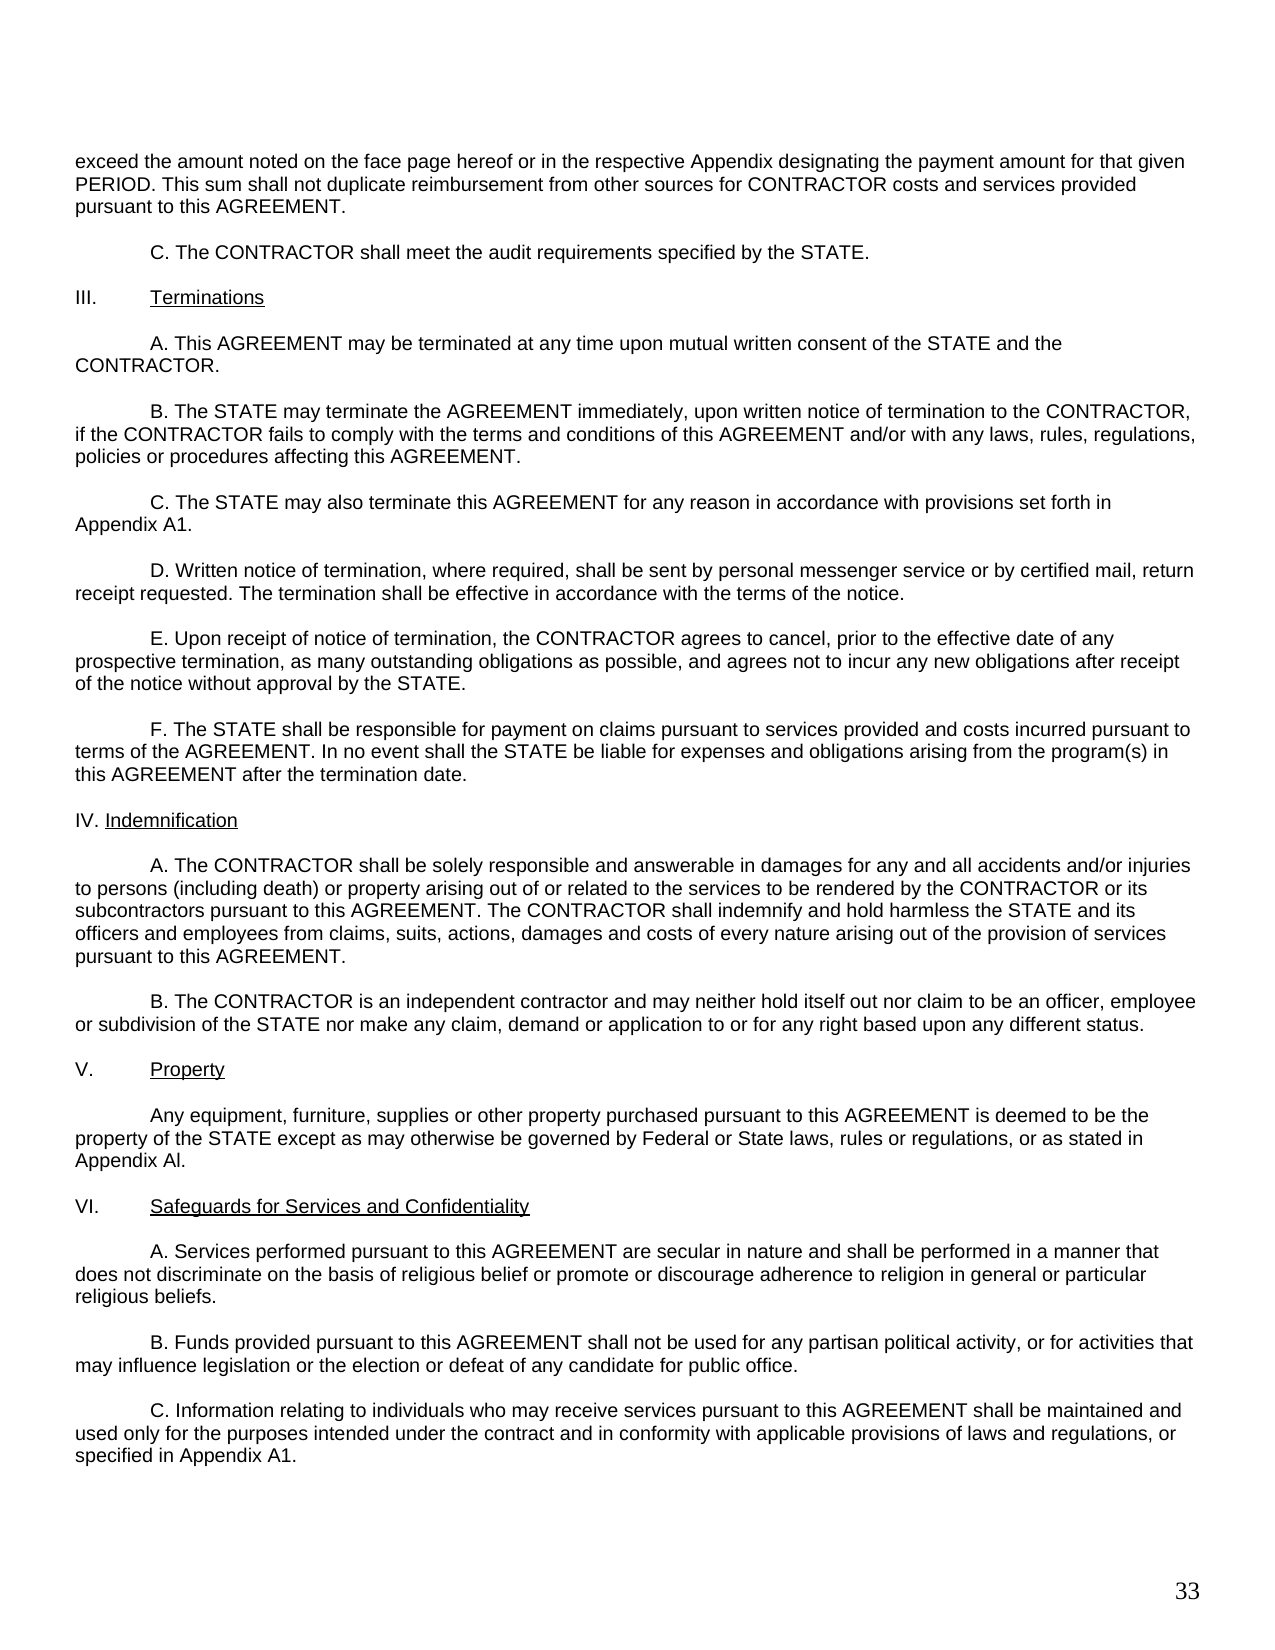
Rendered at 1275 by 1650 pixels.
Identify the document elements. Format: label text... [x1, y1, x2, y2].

text D. Written notice of termination, where required, shall be sent by personal messenger service or by certified mail, return receipt requested. The termination shall be effective in accordance with the terms of the notice. [75, 559, 1200, 604]
text E. Upon receipt of notice of termination, the CONTRACTOR agrees to cancel, prior to the effective date of any prospective termination, as many outstanding obligations as possible, and agrees not to incur any new obligations after receipt of the notice without approval by the STATE. [75, 627, 1200, 695]
text IV. Indemnification [75, 808, 1200, 831]
text C. The STATE may also terminate this AGREEMENT for any reason in accordance with provisions set forth in Appendix A1. [75, 491, 1200, 536]
text V. Property [75, 1058, 1200, 1081]
text VI. Safeguards for Services and Confidentiality [75, 1194, 1200, 1217]
text III. Terminations [75, 286, 1200, 309]
text C. Information relating to individuals who may receive services pursuant to this AGREEMENT shall be maintained and used only for the purposes intended under the contract and in conformity with applicable provisions of laws and regulations, or specified in Appendix A1. [75, 1399, 1200, 1467]
text B. The STATE may terminate the AGREEMENT immediately, upon written notice of termination to the CONTRACTOR, if the CONTRACTOR fails to comply with the terms and conditions of this AGREEMENT and/or with any laws, rules, regulations, policies or procedures affecting this AGREEMENT. [75, 400, 1200, 468]
text F. The STATE shall be responsible for payment on claims pursuant to services provided and costs incurred pursuant to terms of the AGREEMENT. In no event shall the STATE be liable for expenses and obligations arising from the program(s) in this AGREEMENT after the termination date. [75, 718, 1200, 786]
text C. The CONTRACTOR shall meet the audit requirements specified by the STATE. [75, 241, 1200, 263]
text A. The CONTRACTOR shall be solely responsible and answerable in damages for any and all accidents and/or injuries to persons (including death) or property arising out of or related to the services to be rendered by the CONTRACTOR or its subcontractors pursuant to this AGREEMENT. The CONTRACTOR shall indemnify and hold harmless the STATE and its officers and employees from claims, suits, actions, damages and costs of every nature arising out of the provision of services pursuant to this AGREEMENT. [75, 854, 1200, 967]
text B. The CONTRACTOR is an independent contractor and may neither hold itself out nor claim to be an officer, employee or subdivision of the STATE nor make any claim, demand or application to or for any right based upon any different status. [75, 990, 1200, 1036]
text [75, 150, 1200, 218]
text A. This AGREEMENT may be terminated at any time upon mutual written consent of the STATE and the CONTRACTOR. [75, 332, 1200, 377]
text Any equipment, furniture, supplies or other property purchased pursuant to this AGREEMENT is deemed to be the property of the STATE except as may otherwise be governed by Federal or State laws, rules or regulations, or as stated in Appendix Al. [75, 1104, 1200, 1172]
text A. Services performed pursuant to this AGREEMENT are secular in nature and shall be performed in a manner that does not discriminate on the basis of religious belief or promote or discourage adherence to religion in general or particular religious beliefs. [75, 1240, 1200, 1308]
text B. Funds provided pursuant to this AGREEMENT shall not be used for any partisan political activity, or for activities that may influence legislation or the election or defeat of any candidate for public office. [75, 1331, 1200, 1376]
